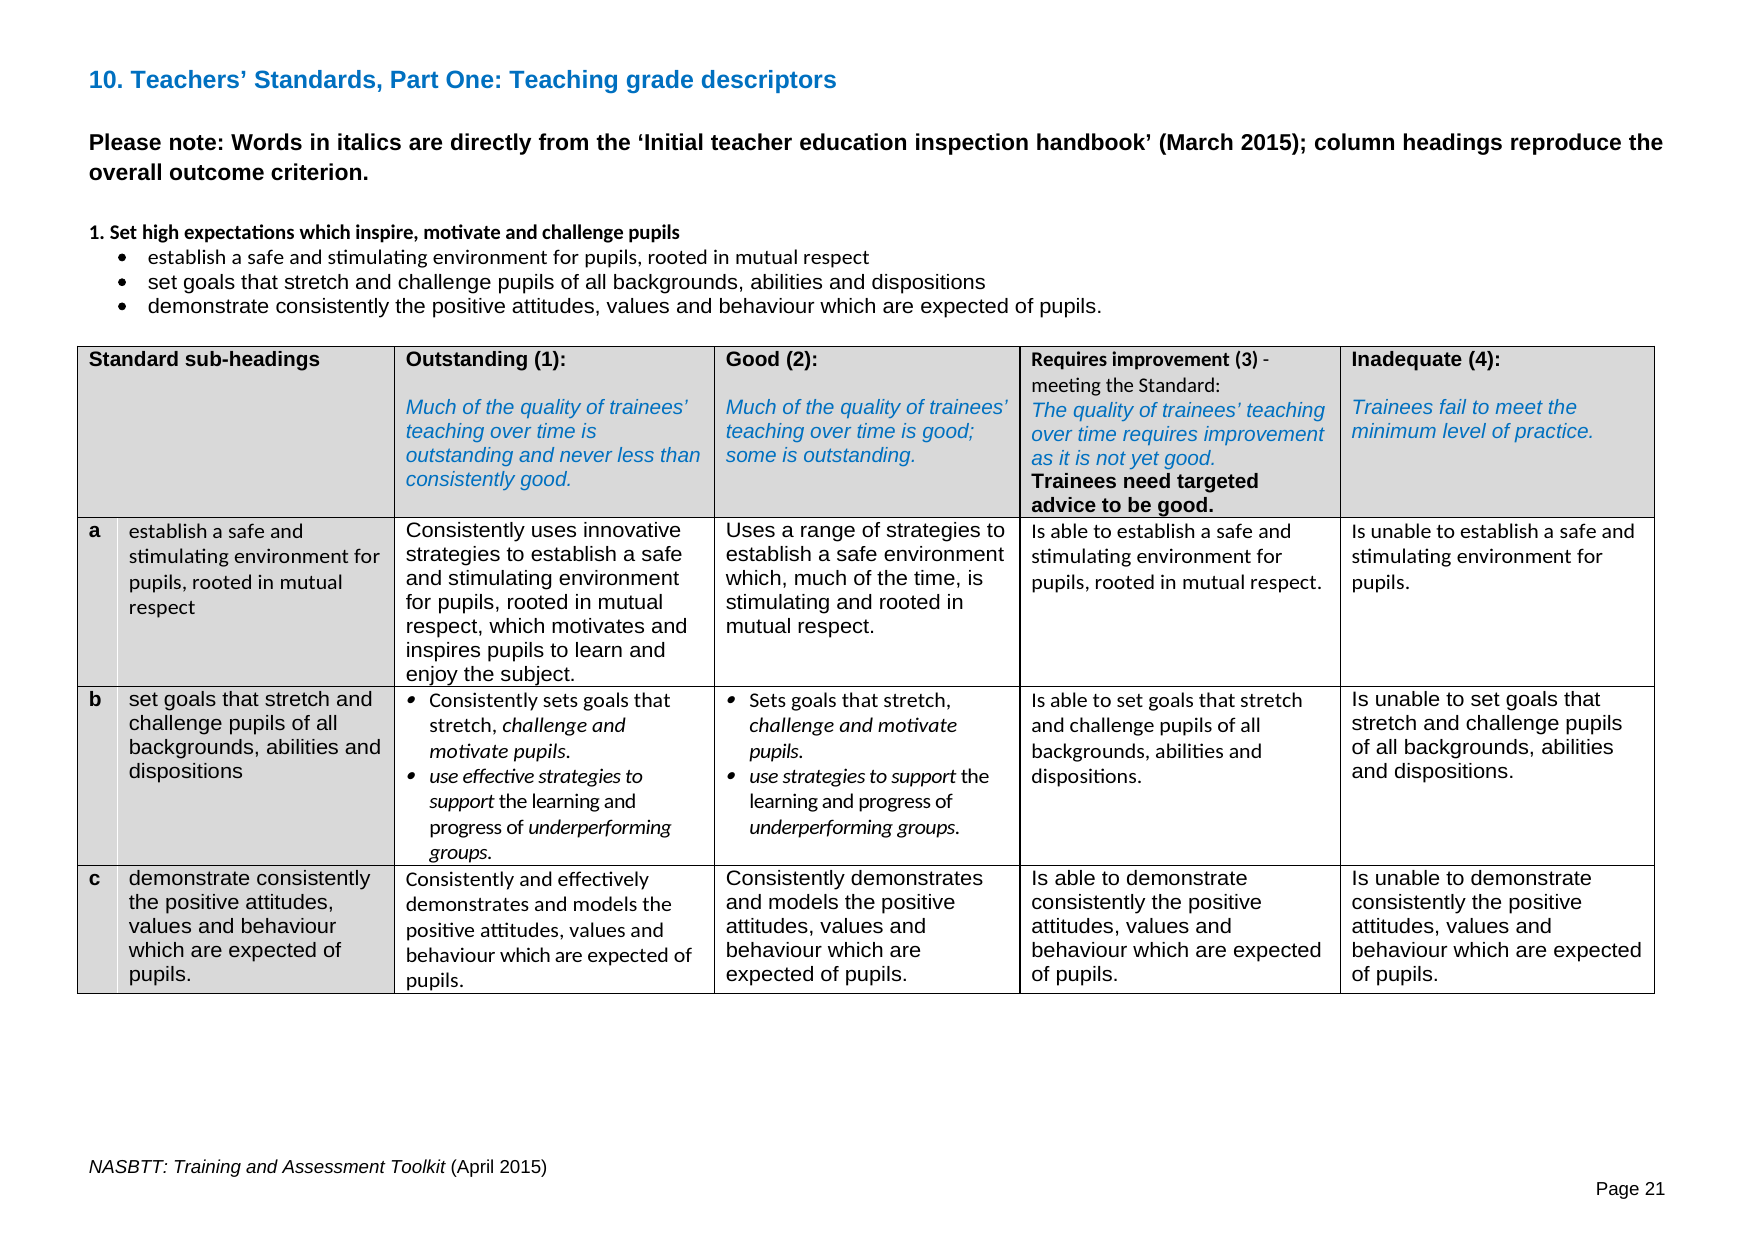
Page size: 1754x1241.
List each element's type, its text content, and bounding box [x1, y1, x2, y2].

text Please note: Words in italics are directly from the ‘Initial teacher education inspection handbook’ (March 2015); column headings reproduce the overall outcome criterion. [89, 128, 1665, 185]
table_cell Consistently uses innovative strategies to establish a safe and stimulating environment for pupils, rooted in mutual respect, which motivates and inspires pupils to learn and enjoy the subject. [395, 518, 714, 686]
table_cell Uses a range of strategies to establish a safe environment which, much of the time, is stimulating and rooted in mutual respect. [715, 518, 1019, 686]
table_cell Is unable to establish a safe and stimulating environment for pupils. [1341, 518, 1654, 686]
table_header Outstanding (1): Much of the quality of trainees’ teaching over time is outstanding and never less than consistently good. [395, 347, 714, 517]
table_cell Consistently demonstrates and models the positive attitudes, values and behaviour which are expected of pupils. [715, 866, 1019, 993]
table_cell establish a safe and stimulating environment for pupils, rooted in mutual respect [118, 518, 394, 686]
table_cell Is unable to demonstrate consistently the positive attitudes, values and behaviour which are expected of pupils. [1341, 866, 1654, 993]
table_cell Consistently sets goals that stretch, challenge and motivate pupils. use effective strategies to support the learning and progress of underperforming groups. [395, 687, 714, 865]
table_header Inadequate (4): Trainees fail to meet the minimum level of practice. [1341, 347, 1654, 517]
table_header Standard sub-headings [78, 347, 394, 517]
subtitle 10. Teachers’ Standards, Part One: Teaching grade descriptors [89, 65, 1665, 94]
table_cell Is able to establish a safe and stimulating environment for pupils, rooted in mutual respect. [1021, 518, 1340, 686]
table_cell c [78, 866, 117, 993]
table_cell set goals that stretch and challenge pupils of all backgrounds, abilities and dispositions [118, 687, 394, 865]
table_cell Is unable to set goals that stretch and challenge pupils of all backgrounds, abilities and dispositions. [1341, 687, 1654, 865]
table_header Requires improvement (3) -meeting the Standard: The quality of trainees’ teaching over time requires improvement as it is not yet good. Trainees need targeted advice to be good. [1021, 347, 1340, 517]
table_cell Consistently and effectively demonstrates and models the positive attitudes, values and behaviour which are expected of pupils. [395, 866, 714, 993]
table_cell a [78, 518, 117, 686]
table_cell demonstrate consistently the positive attitudes, values and behaviour which are expected of pupils. [118, 866, 394, 993]
table_header Good (2): Much of the quality of trainees’ teaching over time is good; some is outstanding. [715, 347, 1019, 517]
table_cell Sets goals that stretch, challenge and motivate pupils. use strategies to support the learning and progress of underperforming groups. [715, 687, 1019, 865]
table_cell Is able to set goals that stretch and challenge pupils of all backgrounds, abilities and dispositions. [1021, 687, 1340, 865]
table_cell Is able to demonstrate consistently the positive attitudes, values and behaviour which are expected of pupils. [1021, 866, 1340, 993]
table_header 1. Set high expectations which inspire, motivate and challenge pupils establish a safe and stimulating environment for pupils, rooted in mutual respect set goals that stretch and challenge pupils of all backgrounds, abilities and dispositions demonstrate consistently the positive attitudes, values and behaviour which are expected of pupils. [78, 219, 1677, 318]
table_cell b [78, 687, 117, 865]
